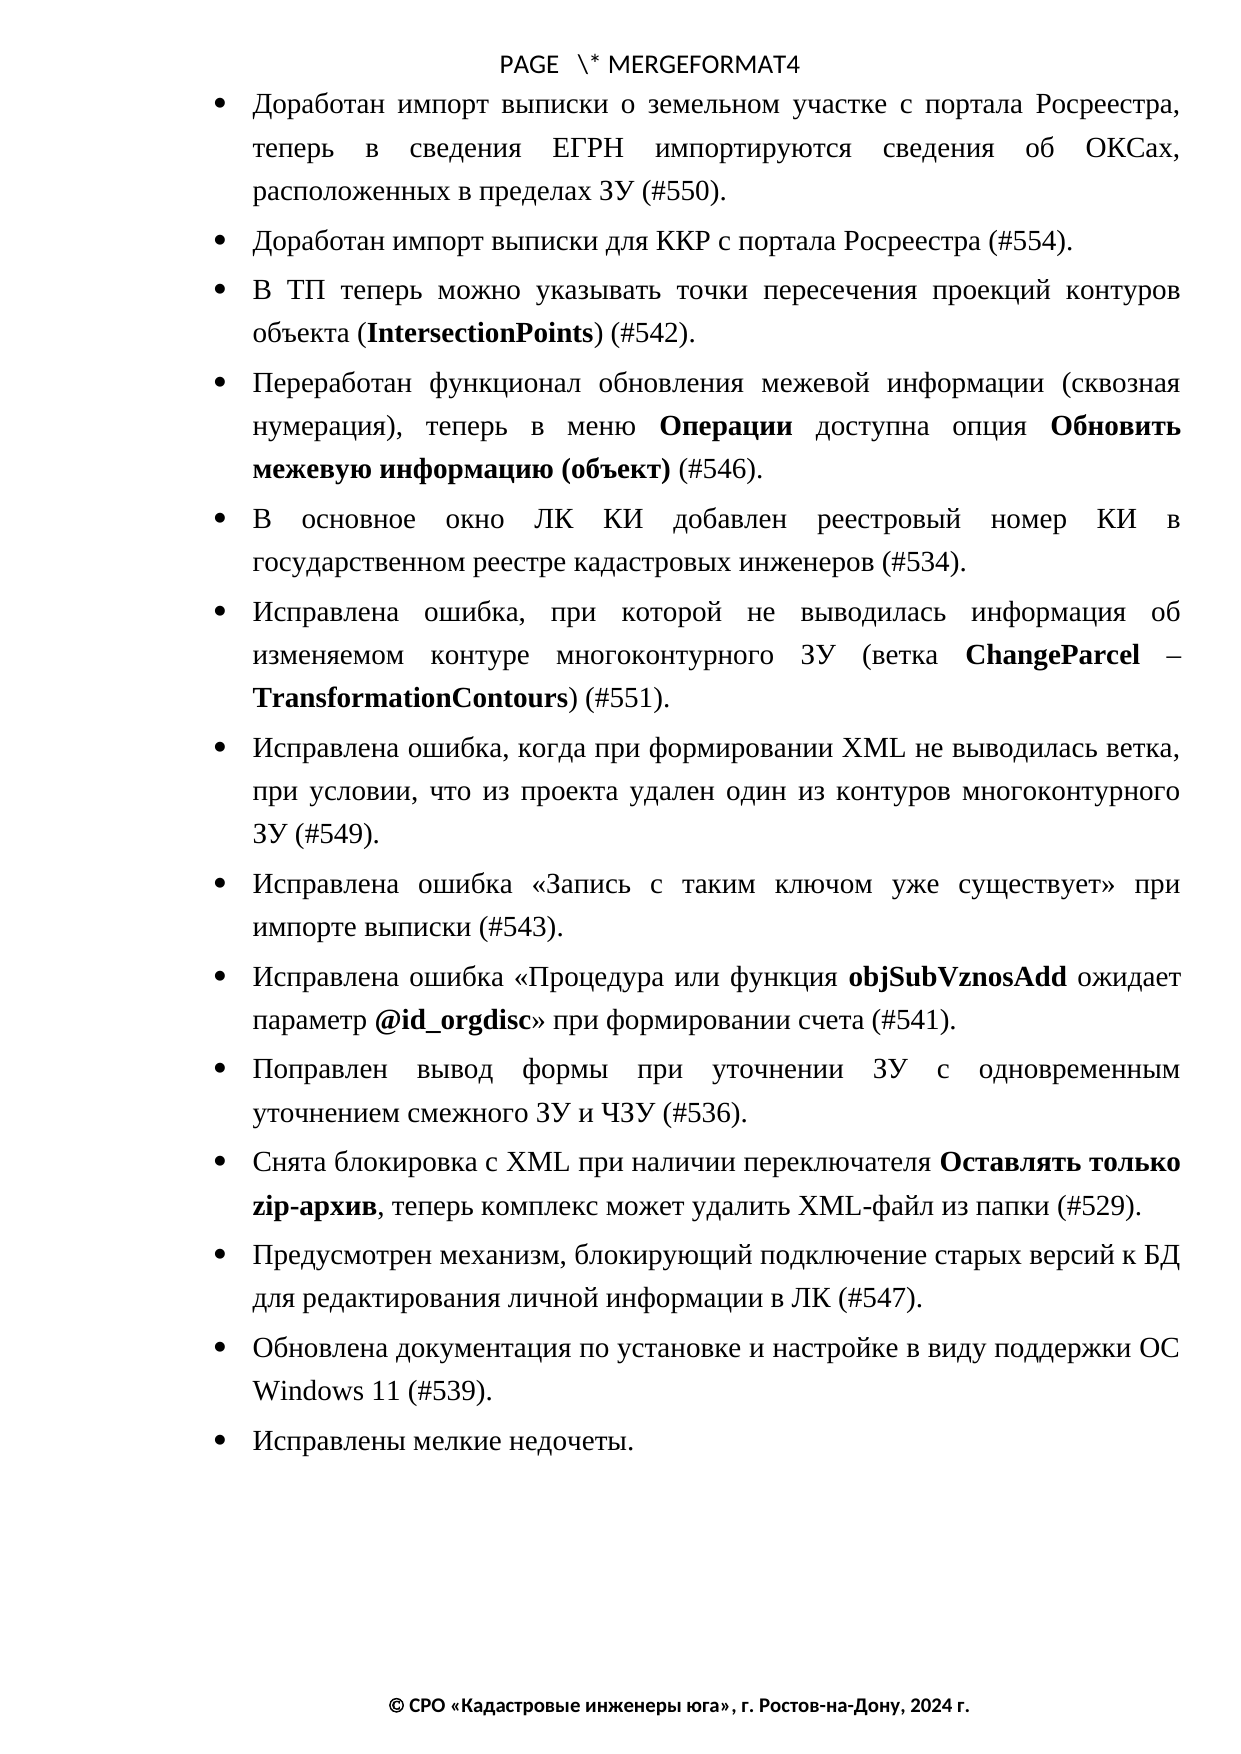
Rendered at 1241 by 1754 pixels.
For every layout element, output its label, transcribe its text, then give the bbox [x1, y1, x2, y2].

list Предусмотрен механизм, блокирующий подключение старых версий к БД для редактирования личной информации в ЛК (#547). [215, 1237, 1181, 1314]
list В основное окно ЛК КИ добавлен реестровый номер КИ в государственном реестре кадастровых инженеров (#534). [215, 501, 1181, 578]
list Исправлена ошибка «Процедура или функция objSubVznosAdd ожидает параметр @id_orgdisc» при формировании счета (#541). [215, 959, 1181, 1036]
list Доработан импорт выписки о земельном участке с портала Росреестра, теперь в сведения ЕГРН импортируются сведения об ОКСах, расположенных в пределах ЗУ (#550). [215, 87, 1181, 207]
list Поправлен вывод формы при уточнении ЗУ с одновременным уточнением смежного ЗУ и ЧЗУ (#536). [215, 1052, 1181, 1128]
list Исправлены мелкие недочеты. [215, 1423, 1181, 1456]
list Доработан импорт выписки для ККР с портала Росреестра (#554). [215, 223, 1181, 256]
list Обновлена документация по установке и настройке в виду поддержки ОС Windows 11 (#539). [215, 1330, 1181, 1407]
list Снята блокировка с XML при наличии переключателя Оставлять только zip-архив, теперь комплекс может удалить XML-файл из папки (#529). [215, 1144, 1181, 1221]
list Переработан функционал обновления межевой информации (сквозная нумерация), теперь в меню Операции доступна опция Обновить межевую информацию (объект) (#546). [215, 365, 1181, 485]
list Исправлена ошибка, когда при формировании XML не выводилась ветка, при условии, что из проекта удален один из контуров многоконтурного ЗУ (#549). [215, 730, 1181, 850]
list Исправлена ошибка, при которой не выводилась информация об изменяемом контуре многоконтурного ЗУ (ветка ChangeParcel – TransformationContours) (#551). [215, 594, 1181, 714]
list Исправлена ошибка «Запись с таким ключом уже существует» при импорте выписки (#543). [215, 866, 1181, 943]
list В ТП теперь можно указывать точки пересечения проекций контуров объекта (IntersectionPoints) (#542). [215, 272, 1181, 349]
